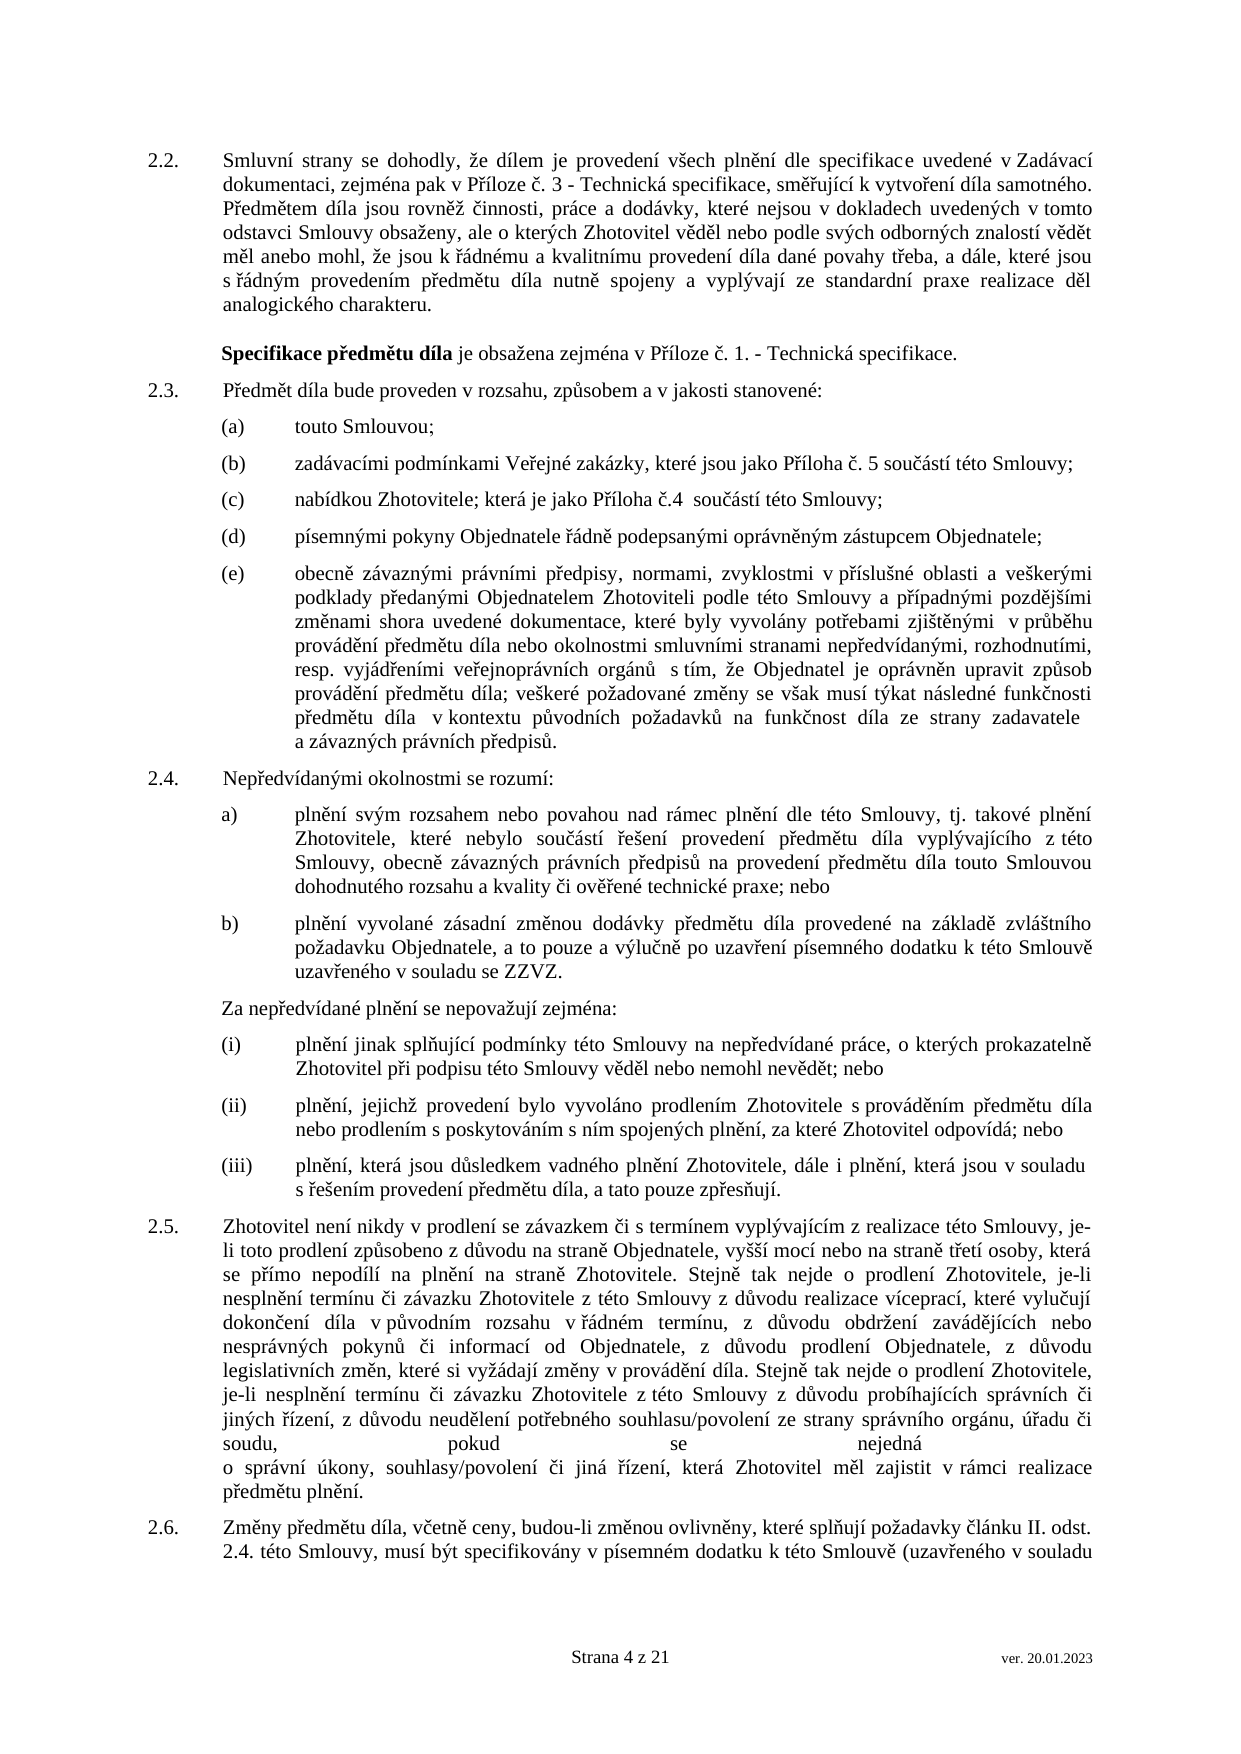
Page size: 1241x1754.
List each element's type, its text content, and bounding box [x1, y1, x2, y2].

text (a) touto Smlouvou [221, 414, 1092, 438]
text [148, 1515, 1092, 1563]
text Specifikace předmětu díla je obsažena zejména v Příloze č. 1. - Technická specifikace. [221, 341, 1092, 365]
text 2.5. Zhotovitel není nikdy v prodlení se závazkem či s termínem vyplývajícím z realizace této Smlouvy, je-li toto prodlení způsobeno z důvodu na straně Objednatele, vyšší mocí nebo na straně třetí osoby, která se přímo nepodílí na plnění na straně Zhotovitele. Stejně tak nejde o prodlení Zhotovitele, je-li nesplnění termínu či závazku Zhotovitele z této Smlouvy z důvodu realizace víceprací, které vylučují dokončení díla v původním rozsahu v řádném termínu, z důvodu obdržení zavádějících nebo nesprávných pokynů či informací od Objednatele, z důvodu prodlení Objednatele, z důvodu legislativních změn, které si vyžádají změny v provádění díla. Stejně tak nejde o prodlení Zhotovitele, je-li nesplnění termínu či závazku Zhotovitele z této Smlouvy z důvodu probíhajících správních či jiných řízení, z důvodu neudělení potřebného souhlasu/povolení ze strany správního orgánu, úřadu či soudu, pokud se nejedná o správní úkony, souhlasy/povolení či jiná řízení, která Zhotovitel měl zajistit v rámci realizace předmětu plnění. [148, 1214, 1092, 1503]
text (d) písemnými pokyny Objednatele řádně podepsanými oprávněným zástupcem Objednatele; [221, 524, 1092, 548]
text (ii) plnění, jejichž provedení bylo vyvoláno prodlením Zhotovitele s prováděním předmětu díla nebo prodlením s poskytováním s ním spojených plnění, za které Zhotovitel odpovídá; nebo [221, 1093, 1092, 1141]
text 2.4. Nepředvídanými okolnostmi se rozumí: [148, 766, 1092, 789]
text 2.2. Smluvní strany se dohodly, že dílem je provedení všech plnění dle specifikace uvedené v Zadávací dokumentaci, zejména pak v Příloze č. 3 - Technická specifikace, směřující k vytvoření díla samotného. Předmětem díla jsou rovněž činnosti, práce a dodávky, které nejsou v dokladech uvedených v tomto odstavci Smlouvy obsaženy, ale o kterých Zhotovitel věděl nebo podle svých odborných znalostí vědět měl anebo mohl, že jsou k řádnému a kvalitnímu provedení díla dané povahy třeba, a dále, které jsou s řádným provedením předmětu díla nutně spojeny a vyplývají ze standardní praxe realizace děl analogického charakteru. [148, 148, 1092, 316]
text a) plnění svým rozsahem nebo povahou nad rámec plnění dle této Smlouvy, tj. takové plnění Zhotovitele, které nebylo součástí řešení provedení předmětu díla vyplývajícího z této Smlouvy, obecně závazných právních předpisů na provedení předmětu díla touto Smlouvou dohodnutého rozsahu a kvality či ověřené technické praxe; nebo [221, 802, 1092, 898]
text (b) zadávacími podmínkami Veřejné zakázky, které jsou jako Příloha č. 5 součástí této Smlouvy; [221, 451, 1092, 475]
text 2.3. Předmět díla bude proveden v rozsahu, způsobem a v jakosti stanovené: [148, 378, 1092, 402]
text (c) nabídkou Zhotovitele; která je jako Příloha č.4 součástí této Smlouvy; [221, 487, 1092, 511]
text Za nepředvídané plnění se nepovažují zejména: [221, 996, 1092, 1019]
text (e) obecně závaznými právními předpisy, normami, zvyklostmi v příslušné oblasti a veškerými podklady předanými Objednatelem Zhotoviteli podle této Smlouvy a případnými pozdějšími změnami shora uvedené dokumentace, které byly vyvolány potřebami zjištěnými v průběhu provádění předmětu díla nebo okolnostmi smluvními stranami nepředvídanými, rozhodnutími, resp. vyjádřeními veřejnoprávních orgánů s tím, že Objednatel je oprávněn upravit způsob provádění předmětu díla; veškeré požadované změny se však musí týkat následné funkčnosti předmětu díla v kontextu původních požadavků na funkčnost díla ze strany zadavatele a závazných právních předpisů. [221, 561, 1092, 753]
text (iii) plnění, která jsou důsledkem vadného plnění Zhotovitele, dále i plnění, která jsou v souladu s řešením provedení předmětu díla, a tato pouze zpřesňují. [221, 1153, 1092, 1201]
text b) plnění vyvolané zásadní změnou dodávky předmětu díla provedené na základě zvláštního požadavku Objednatele, a to pouze a výlučně po uzavření písemného dodatku k této Smlouvě uzavřeného v souladu se ZZVZ. [221, 911, 1092, 983]
text (i) plnění jinak splňující podmínky této Smlouvy na nepředvídané práce, o kterých prokazatelně Zhotovitel při podpisu této Smlouvy věděl nebo nemohl nevědět; nebo [221, 1032, 1092, 1080]
